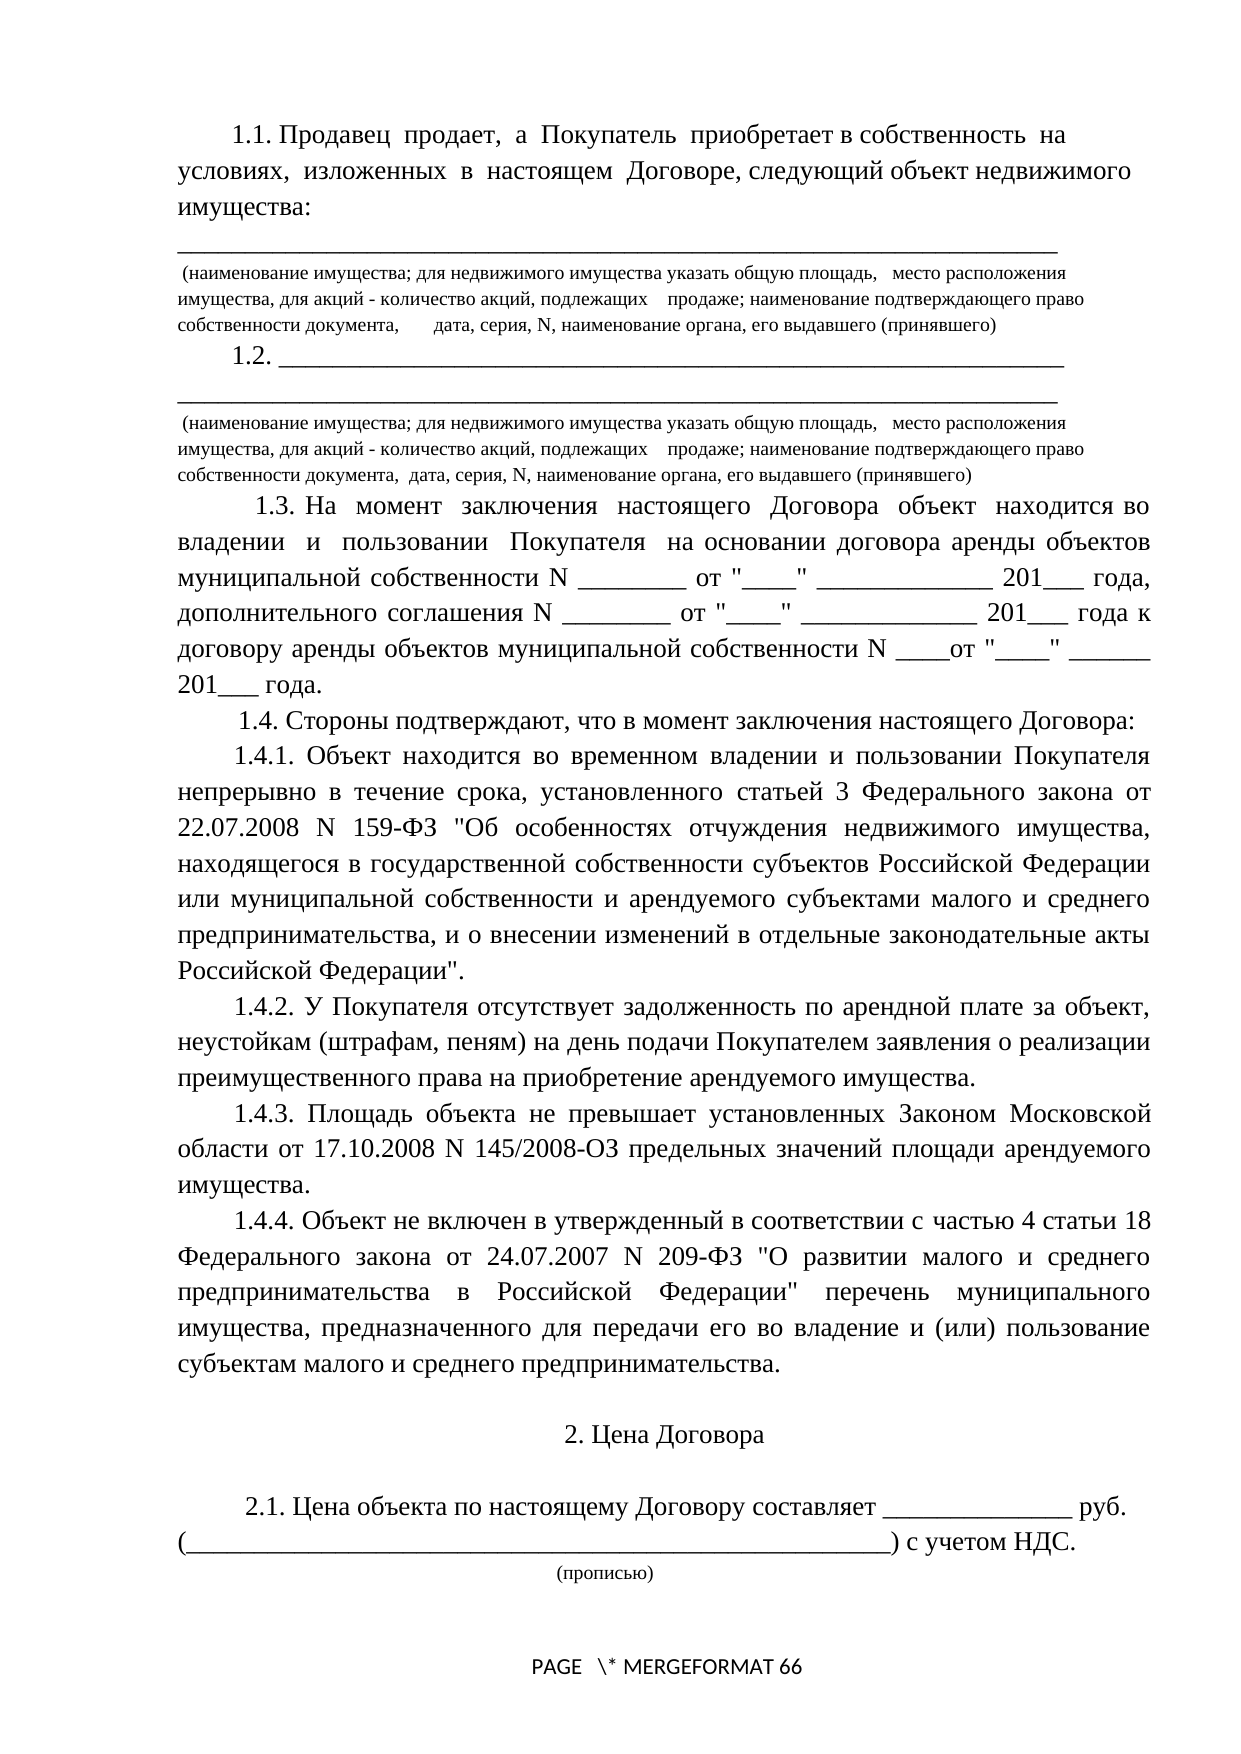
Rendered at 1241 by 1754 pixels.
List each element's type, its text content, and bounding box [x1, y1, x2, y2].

text 1.3. На момент заключения настоящего Договора объект находится во владении и пользовании Покупателя на основании договора аренды объектов муниципальной собственности N ________ от "____" _____________ 201___ года, дополнительного соглашения N ________ от "____" _____________ 201___ года к договору аренды объектов муниципальной собственности N ____от "____" ______ 201___ года. [177, 489, 1152, 699]
text 1.4.2. У Покупателя отсутствует задолженность по арендной плате за объект, неустойкам (штрафам, пеням) на день подачи Покупателем заявления о реализации преимущественного права на приобретение арендуемого имущества. [177, 989, 1152, 1092]
text 1.4.4. Объект не включен в утвержденный в соответствии с частью 4 статьи 18 Федерального закона от 24.07.2007 N 209-ФЗ "О развитии малого и среднего предпринимательства в Российской Федерации" перечень муниципального имущества, предназначенного для передачи его во владение и (или) пользование субъектам малого и среднего предпринимательства. [177, 1204, 1152, 1378]
text _________________________________________________________________ [177, 225, 1152, 256]
text 1.1. Продавец продает, а Покупатель приобретает в собственность на условиях, изложенных в настоящем Договоре, следующий объект недвижимого имущества: [177, 118, 1152, 221]
text 2.1. Цена объекта по настоящему Договору составляет ______________ руб. [177, 1490, 1152, 1521]
text 1.4.3. Площадь объекта не превышает установленных Законом Московской области от 17.10.2008 N 145/2008-ОЗ предельных значений площади арендуемого имущества. [177, 1097, 1152, 1199]
text 1.2. __________________________________________________________ [177, 339, 1152, 371]
text _________________________________________________________________ [177, 375, 1152, 406]
text 1.4. Стороны подтверждают, что в момент заключения настоящего Договора: [177, 704, 1152, 735]
text (____________________________________________________) с учетом НДС. [177, 1526, 1152, 1557]
text 1.4.1. Объект находится во временном владении и пользовании Покупателя непрерывно в течение срока, установленного статьей 3 Федерального закона от 22.07.2008 N 159-ФЗ "Об особенностях отчуждения недвижимого имущества, находящегося в государственной собственности субъектов Российской Федерации или муниципальной собственности и арендуемого субъектами малого и среднего предпринимательства, и о внесении изменений в отдельные законодательные акты Российской Федерации". [177, 739, 1152, 985]
text (прописью) [177, 1561, 1152, 1584]
text 2. Цена Договора [177, 1418, 1152, 1449]
text (наименование имущества; для недвижимого имущества указать общую площадь, место расположения имущества, для акций - количество акций, подлежащих продаже; наименование подтверждающего право собственности документа, дата, серия, N, наименование органа, его выдавшего (принявшего) [177, 261, 1152, 336]
text (наименование имущества; для недвижимого имущества указать общую площадь, место расположения имущества, для акций - количество акций, подлежащих продаже; наименование подтверждающего право собственности документа, дата, серия, N, наименование органа, его выдавшего (принявшего) [177, 411, 1152, 486]
